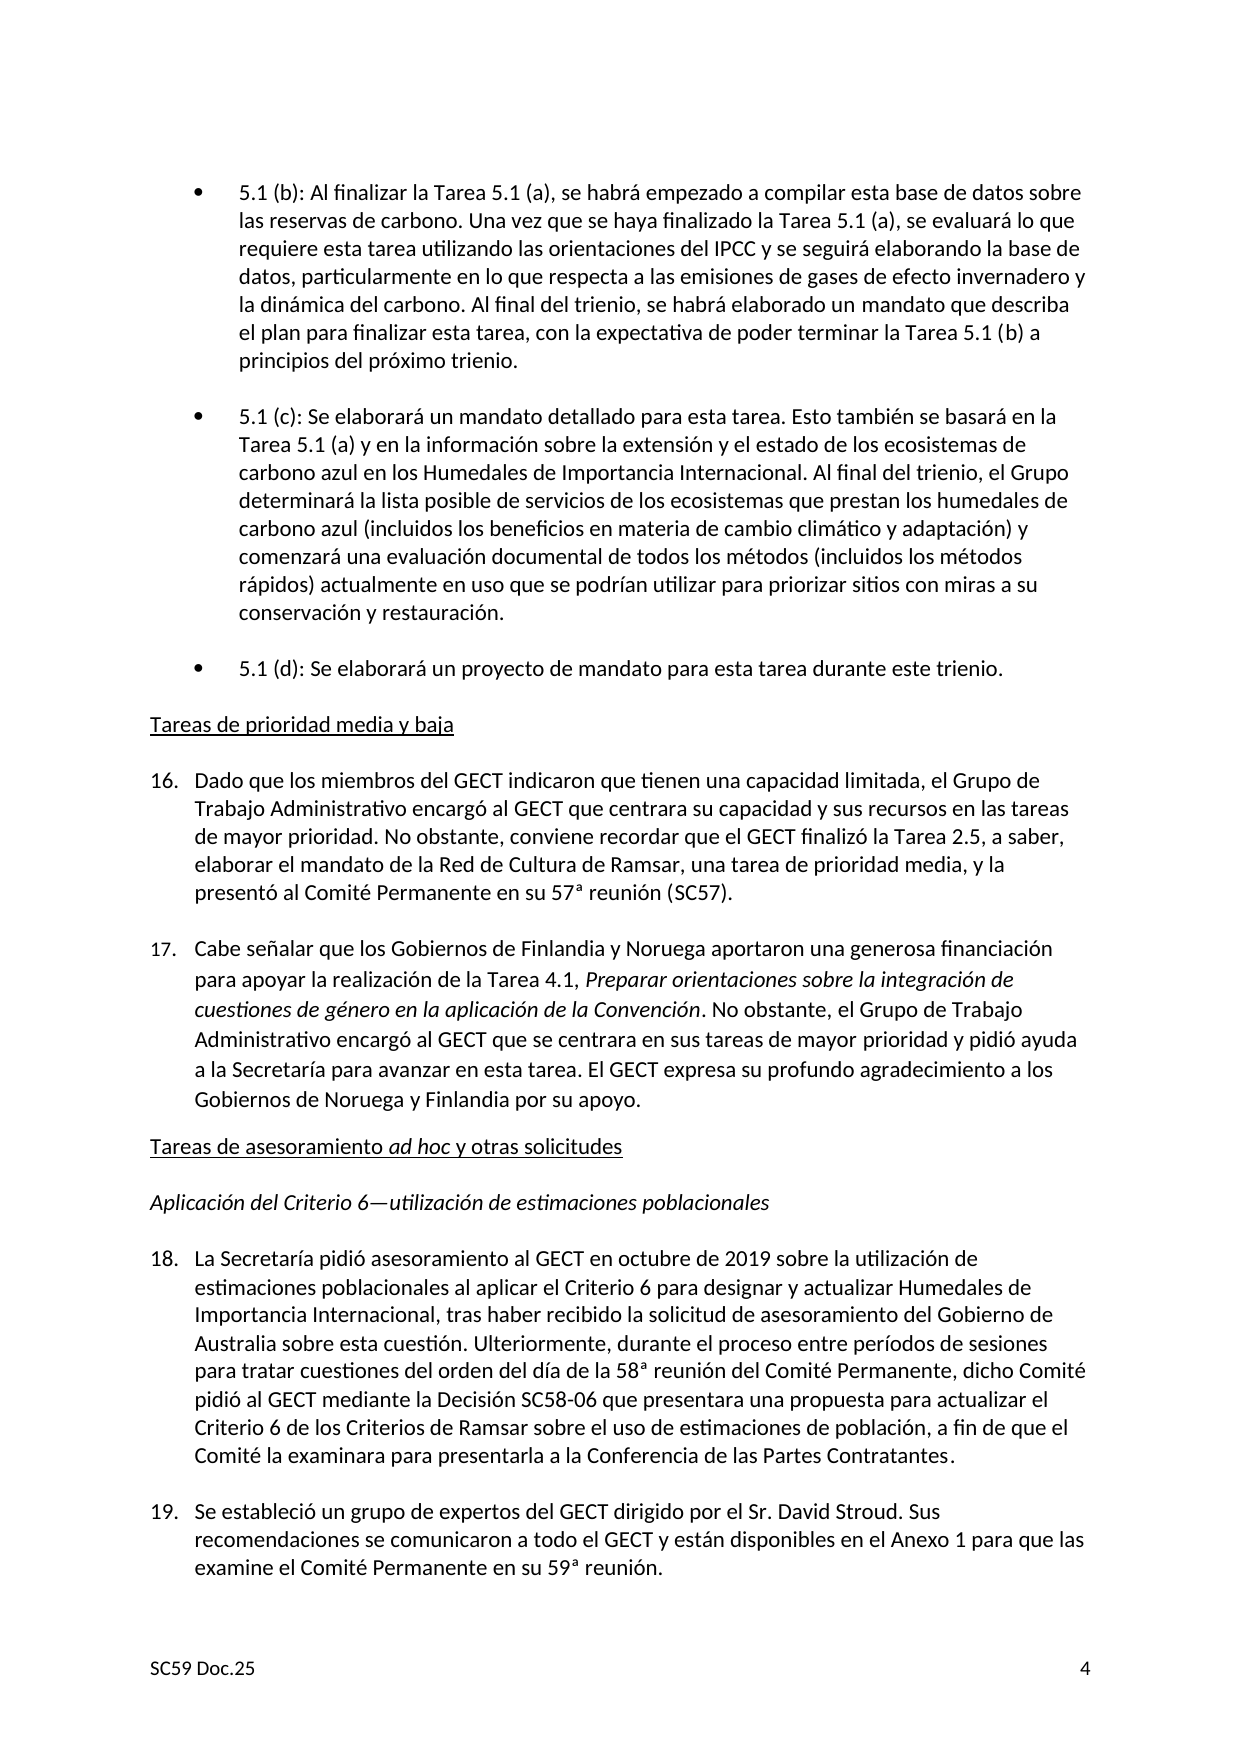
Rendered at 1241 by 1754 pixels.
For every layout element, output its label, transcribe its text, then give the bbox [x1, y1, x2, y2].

list 5.1 (d): Se elaborará un proyecto de mandato para esta tarea durante este trienio. [194, 654, 1090, 682]
text Aplicación del Criterio 6—utilización de estimaciones poblacionales [150, 1188, 1090, 1217]
text 16. Dado que los miembros del GECT indicaron que tienen una capacidad limitada, el Grupo de Trabajo Administrativo encargó al GECT que centrara su capacidad y sus recursos en las tareas de mayor prioridad. No obstante, conviene recordar que el GECT finalizó la Tarea 2.5, a saber, elaborar el mandato de la Red de Cultura de Ramsar, una tarea de prioridad media, y la presentó al Comité Permanente en su 57ª reunión (SC57). [150, 766, 1090, 907]
text Tareas de asesoramiento ad hoc y otras solicitudes [150, 1132, 1090, 1161]
text Tareas de prioridad media y baja [150, 710, 1090, 738]
list 5.1 (b): Al finalizar la Tarea 5.1 (a), se habrá empezado a compilar esta base de datos sobre las reservas de carbono. Una vez que se haya finalizado la Tarea 5.1 (a), se evaluará lo que requiere esta tarea utilizando las orientaciones del IPCC y se seguirá elaborando la base de datos, particularmente en lo que respecta a las emisiones de gases de efecto invernadero y la dinámica del carbono. Al final del trienio, se habrá elaborado un mandato que describa el plan para finalizar esta tarea, con la expectativa de poder terminar la Tarea 5.1 (b) a principios del próximo trienio. [194, 178, 1090, 374]
list 5.1 (c): Se elaborará un mandato detallado para esta tarea. Esto también se basará en la Tarea 5.1 (a) y en la información sobre la extensión y el estado de los ecosistemas de carbono azul en los Humedales de Importancia Internacional. Al final del trienio, el Grupo determinará la lista posible de servicios de los ecosistemas que prestan los humedales de carbono azul (incluidos los beneficios en materia de cambio climático y adaptación) y comenzará una evaluación documental de todos los métodos (incluidos los métodos rápidos) actualmente en uso que se podrían utilizar para priorizar sitios con miras a su conservación y restauración. [194, 402, 1090, 626]
text 19. Se estableció un grupo de expertos del GECT dirigido por el Sr. David Stroud. Sus recomendaciones se comunicaron a todo el GECT y están disponibles en el Anexo 1 para que las examine el Comité Permanente en su 59ª reunión. [150, 1497, 1090, 1581]
text 18. La Secretaría pidió asesoramiento al GECT en octubre de 2019 sobre la utilización de estimaciones poblacionales al aplicar el Criterio 6 para designar y actualizar Humedales de Importancia Internacional, tras haber recibido la solicitud de asesoramiento del Gobierno de Australia sobre esta cuestión. Ulteriormente, durante el proceso entre períodos de sesiones para tratar cuestiones del orden del día de la 58ª reunión del Comité Permanente, dicho Comité pidió al GECT mediante la Decisión SC58-06 que presentara una propuesta para actualizar el Criterio 6 de los Criterios de Ramsar sobre el uso de estimaciones de población, a fin de que el Comité la examinara para presentarla a la Conferencia de las Partes Contratantes. [150, 1244, 1090, 1469]
text 17. Cabe señalar que los Gobiernos de Finlandia y Noruega aportaron una generosa financiación para apoyar la realización de la Tarea 4.1, Preparar orientaciones sobre la integración de cuestiones de género en la aplicación de la Convención. No obstante, el Grupo de Trabajo Administrativo encargó al GECT que se centrara en sus tareas de mayor prioridad y pidió ayuda a la Secretaría para avanzar en esta tarea. El GECT expresa su profundo agradecimiento a los Gobiernos de Noruega y Finlandia por su apoyo. [150, 934, 1090, 1114]
